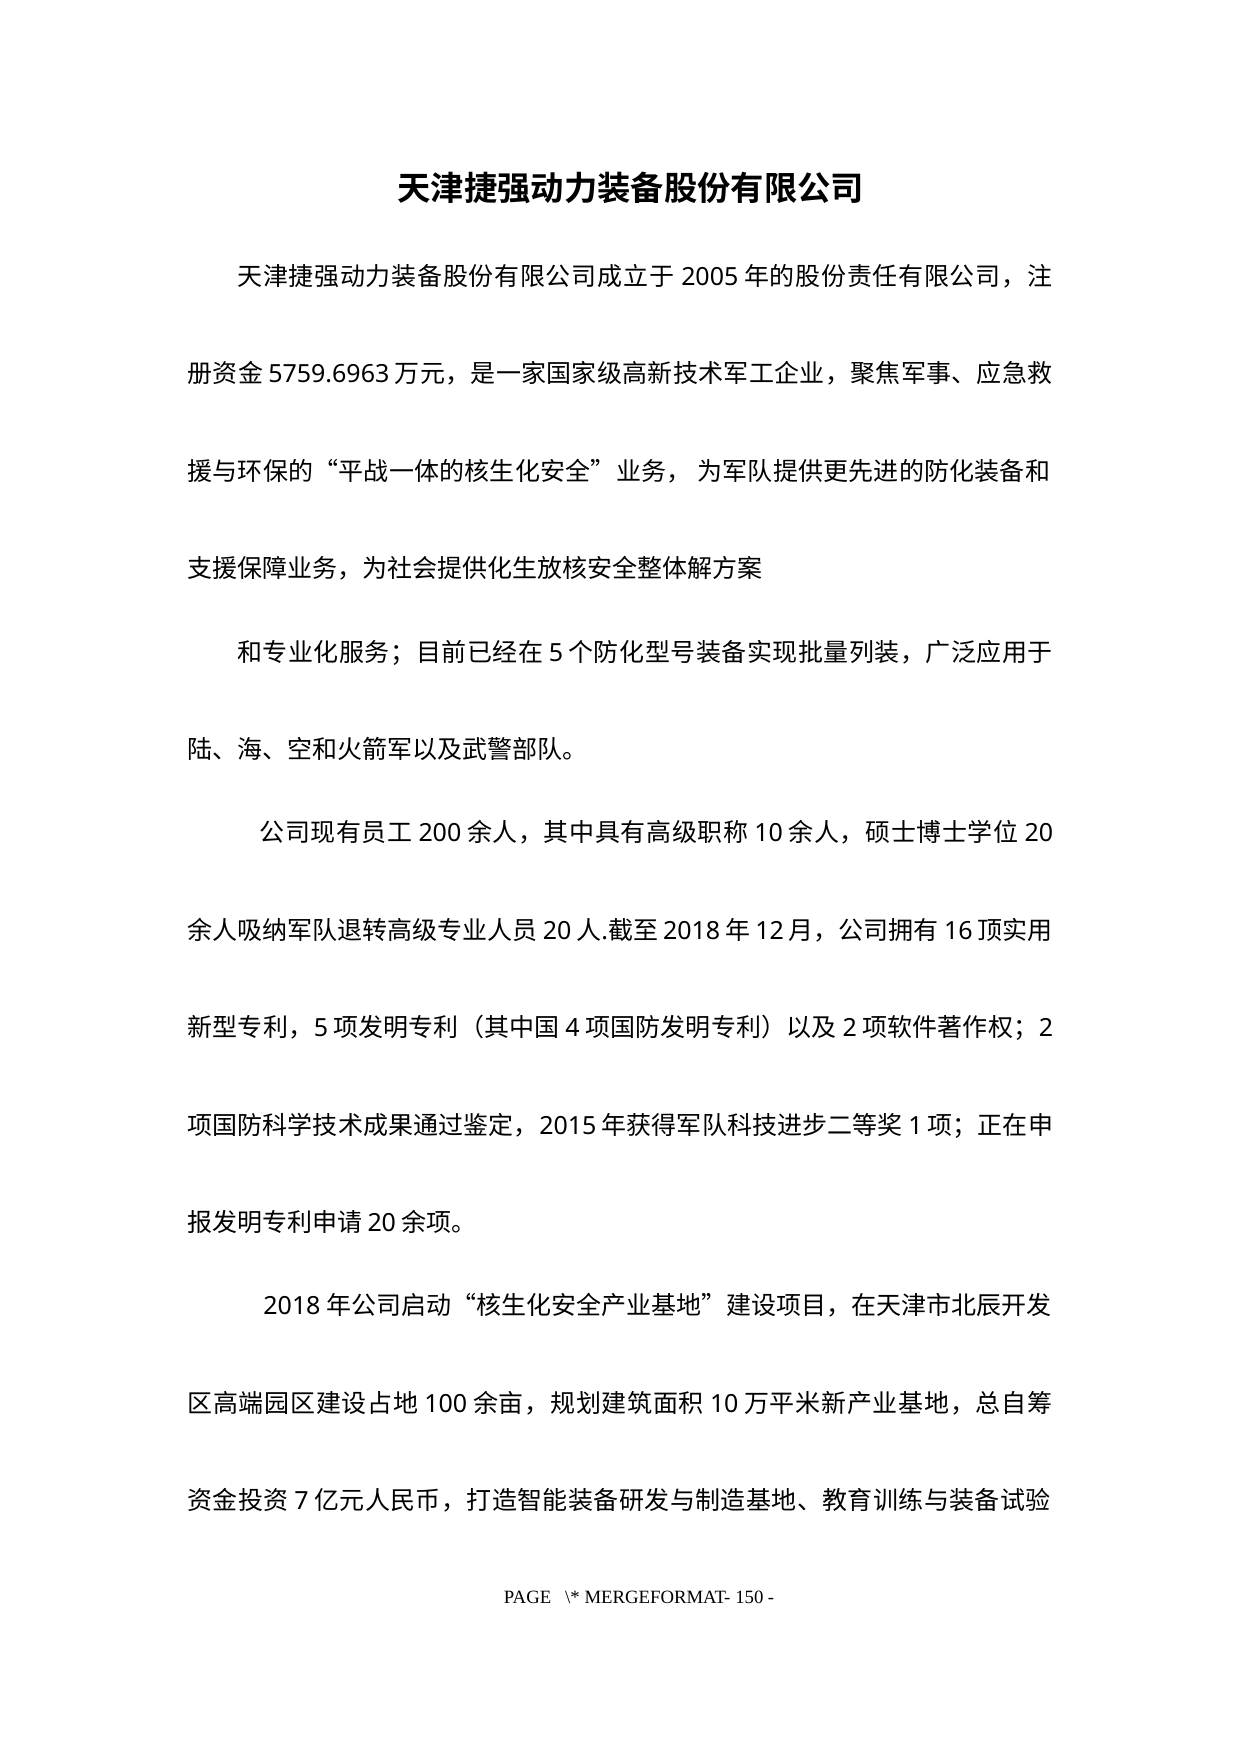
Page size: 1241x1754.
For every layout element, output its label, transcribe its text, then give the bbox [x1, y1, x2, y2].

text 公司现有员工200余人，其中具有高级职称10余人，硕士博士学位20余人吸纳军队退转高级专业人员20人.截至2018年12月，公司拥有16顶实用新型专利，5项发明专利（其中国4项国防发明专利）以及2项软件著作权；2项国防科学技术成果通过鉴定，2015年获得军队科技进步二等奖1项；正在申报发明专利申请20余项。 [187, 798, 1053, 1253]
text 天津捷强动力装备股份有限公司成立于2005年的股份责任有限公司，注册资金5759.6963万元，是一家国家级高新技术军工企业，聚焦军事、应急救援与环保的“平战一体的核生化安全”业务， 为军队提供更先进的防化装备和支援保障业务，为社会提供化生放核安全整体解方案 [187, 242, 1053, 599]
text 和专业化服务；目前已经在5个防化型号装备实现批量列装，广泛应用于陆、海、空和火箭军以及武警部队。 [187, 618, 1053, 780]
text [187, 1271, 1053, 1531]
subtitle 天津捷强动力装备股份有限公司 [187, 153, 1053, 218]
